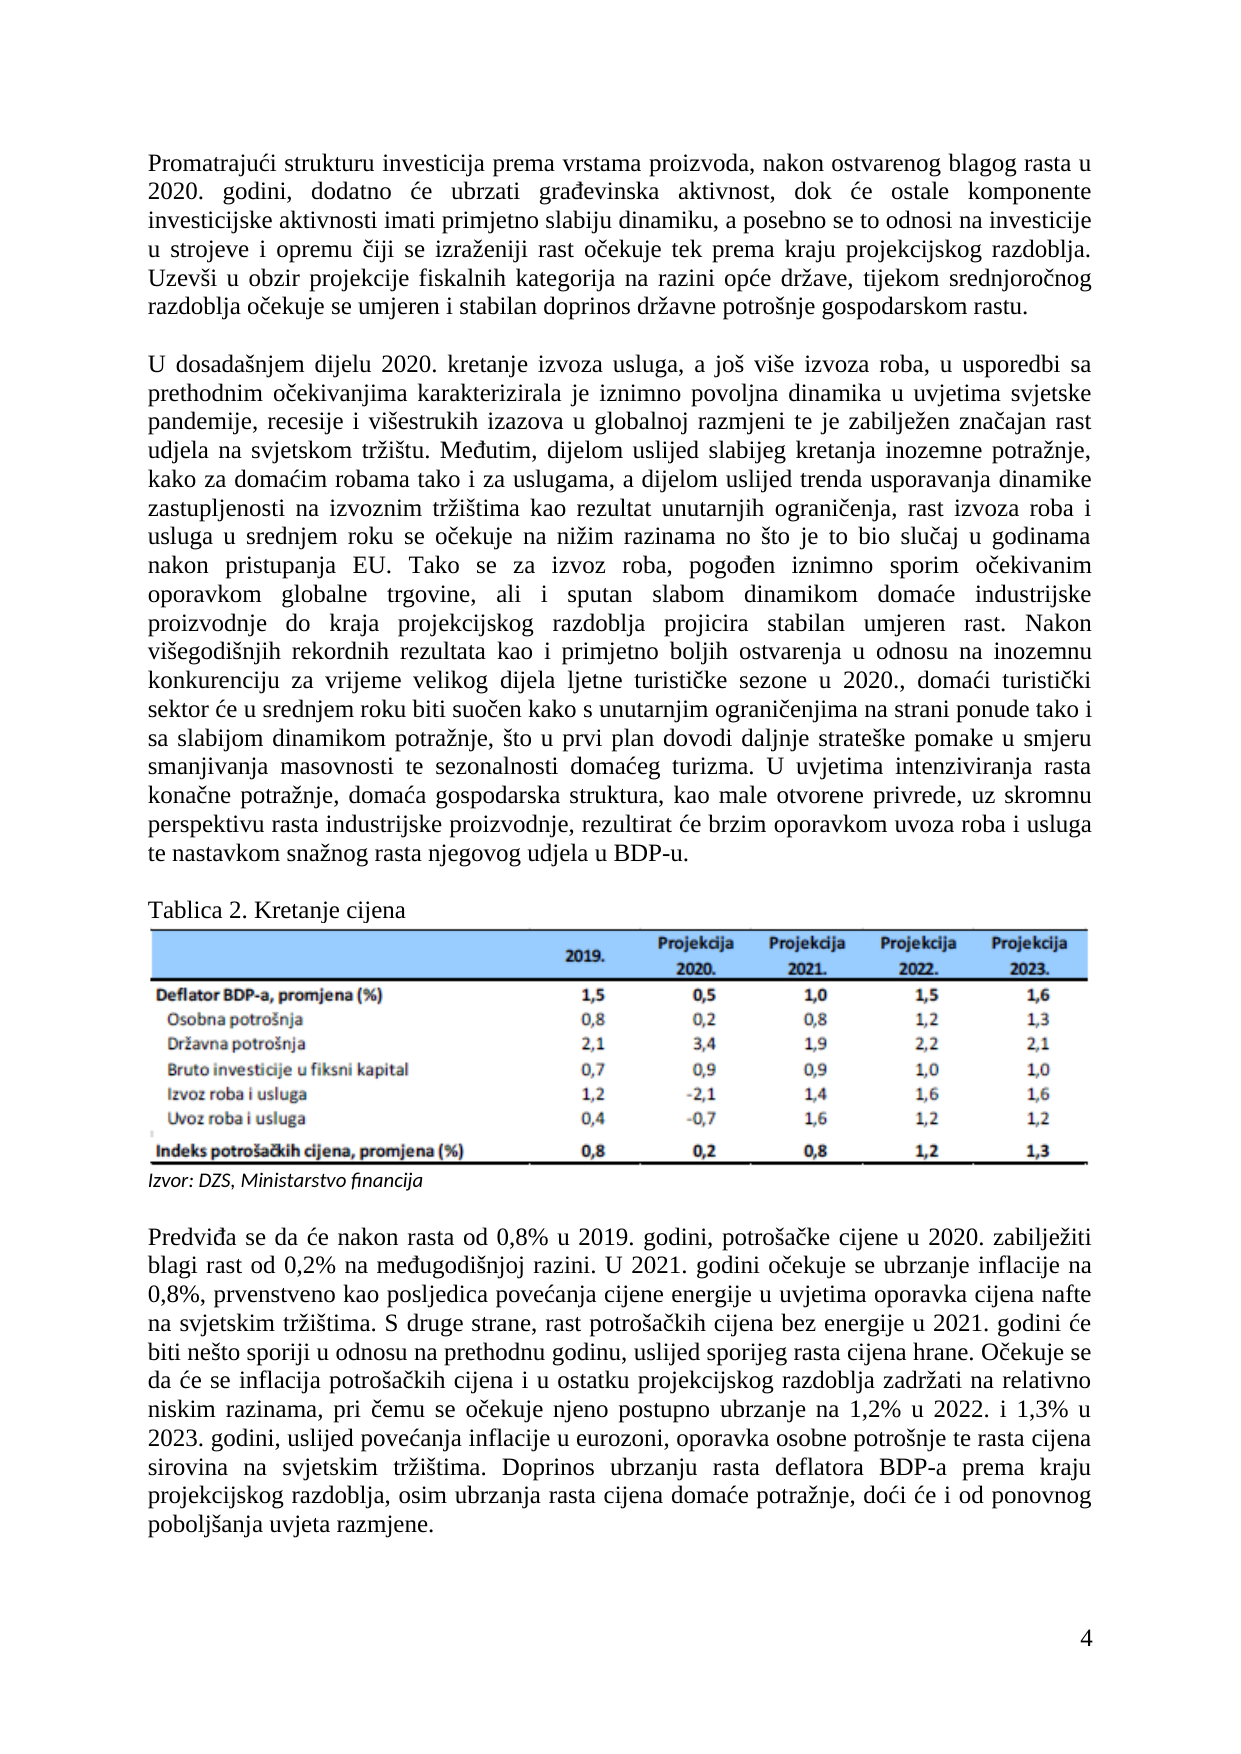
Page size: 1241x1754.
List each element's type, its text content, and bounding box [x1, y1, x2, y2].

text Predviđa se da će nakon rasta od 0,8% u 2019. godini, potrošačke cijene u 2020. zabilježiti blagi rast od 0,2% na međugodišnjoj razini. U 2021. godini očekuje se ubrzanje inflacije na 0,8%, prvenstveno kao posljedica povećanja cijene energije u uvjetima oporavka cijena nafte na svjetskim tržištima. S druge strane, rast potrošačkih cijena bez energije u 2021. godini će biti nešto sporiji u odnosu na prethodnu godinu, uslijed sporijeg rasta cijena hrane. Očekuje se da će se inflacija potrošačkih cijena i u ostatku projekcijskog razdoblja zadržati na relativno niskim razinama, pri čemu se očekuje njeno postupno ubrzanje na 1,2% u 2022. i 1,3% u 2023. godini, uslijed povećanja inflacije u eurozoni, oporavka osobne potrošnje te rasta cijena sirovina na svjetskim tržištima. Doprinos ubrzanju rasta deflatora BDP-a prema kraju projekcijskog razdoblja, osim ubrzanja rasta cijena domaće potražnje, doći će i od ponovnog poboljšanja uvjeta razmjene. [148, 1222, 1093, 1538]
text Izvor: DZS, Ministarstvo financija [148, 1168, 1093, 1193]
text U dosadašnjem dijelu 2020. kretanje izvoza usluga, a još više izvoza roba, u usporedbi sa prethodnim očekivanjima karakterizirala je iznimno povoljna dinamika u uvjetima svjetske pandemije, recesije i višestrukih izazova u globalnoj razmjeni te je zabilježen značajan rast udjela na svjetskom tržištu. Međutim, dijelom uslijed slabijeg kretanja inozemne potražnje, kako za domaćim robama tako i za uslugama, a dijelom uslijed trenda usporavanja dinamike zastupljenosti na izvoznim tržištima kao rezultat unutarnjih ograničenja, rast izvoza roba i usluga u srednjem roku se očekuje na nižim razinama no što je to bio slučaj u godinama nakon pristupanja EU. Tako se za izvoz roba, pogođen iznimno sporim očekivanim oporavkom globalne trgovine, ali i sputan slabom dinamikom domaće industrijske proizvodnje do kraja projekcijskog razdoblja projicira stabilan umjeren rast. Nakon višegodišnjih rekordnih rezultata kao i primjetno boljih ostvarenja u odnosu na inozemnu konkurenciju za vrijeme velikog dijela ljetne turističke sezone u 2020., domaći turistički sektor će u srednjem roku biti suočen kako s unutarnjim ograničenjima na strani ponude tako i sa slabijom dinamikom potražnje, što u prvi plan dovodi daljnje strateške pomake u smjeru smanjivanja masovnosti te sezonalnosti domaćeg turizma. U uvjetima intenziviranja rasta konačne potražnje, domaća gospodarska struktura, kao male otvorene privrede, uz skromnu perspektivu rasta industrijske proizvodnje, rezultirat će brzim oporavkom uvoza roba i usluga te nastavkom snažnog rasta njegovog udjela u BDP-u. [148, 349, 1093, 866]
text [148, 148, 1093, 320]
text Tablica 2. Kretanje cijena [148, 895, 1093, 924]
